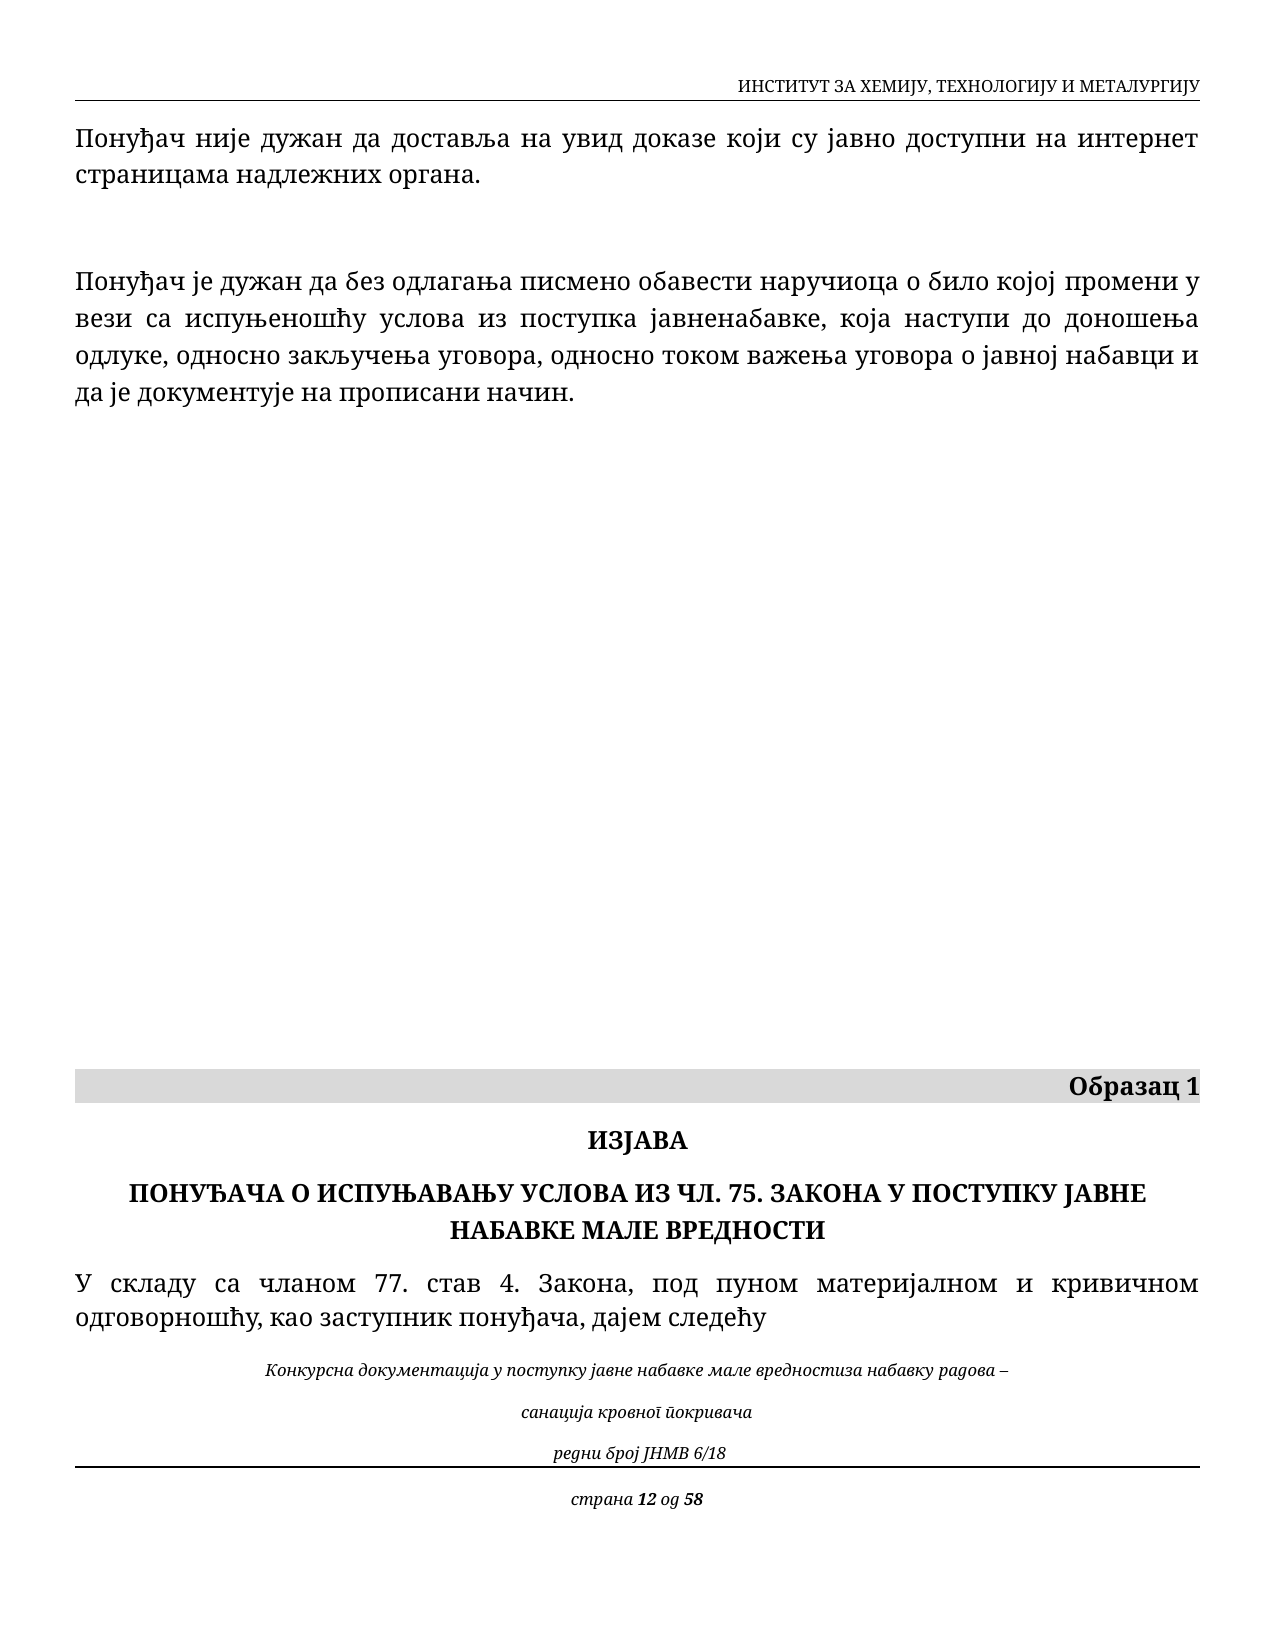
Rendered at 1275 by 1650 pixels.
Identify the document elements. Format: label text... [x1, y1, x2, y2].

text Образац 1 [75, 1069, 1200, 1103]
text ИЗЈАВА [75, 1122, 1200, 1156]
text У складу са чланом 77. став 4. Закона, под пуном материјалном и кривичном одговорношћу, као заступник понуђача, дајем следећу [75, 1266, 1200, 1334]
text Понуђач није дужан да доставља на увид доказе који су јавно доступни на интернет страницама надлежних органа. [75, 120, 1200, 191]
text ПОНУЂАЧА О ИСПУЊАВАЊУ УСЛОВА ИЗ ЧЛ. 75. ЗАКОНА У ПОСТУПКУ ЈАВНЕ НАБАВКЕ МАЛЕ ВРЕДНОСТИ [75, 1176, 1200, 1247]
text Понуђач је дужан да без одлагања писмено обавести наручиоца о било којој промени у вези са испуњеношћу услова из поступка јавненабавке, која наступи до доношења одлуке, односно закључења уговора, односно током важења уговора о јавној набавци и да је документује на прописани начин. [75, 264, 1200, 408]
